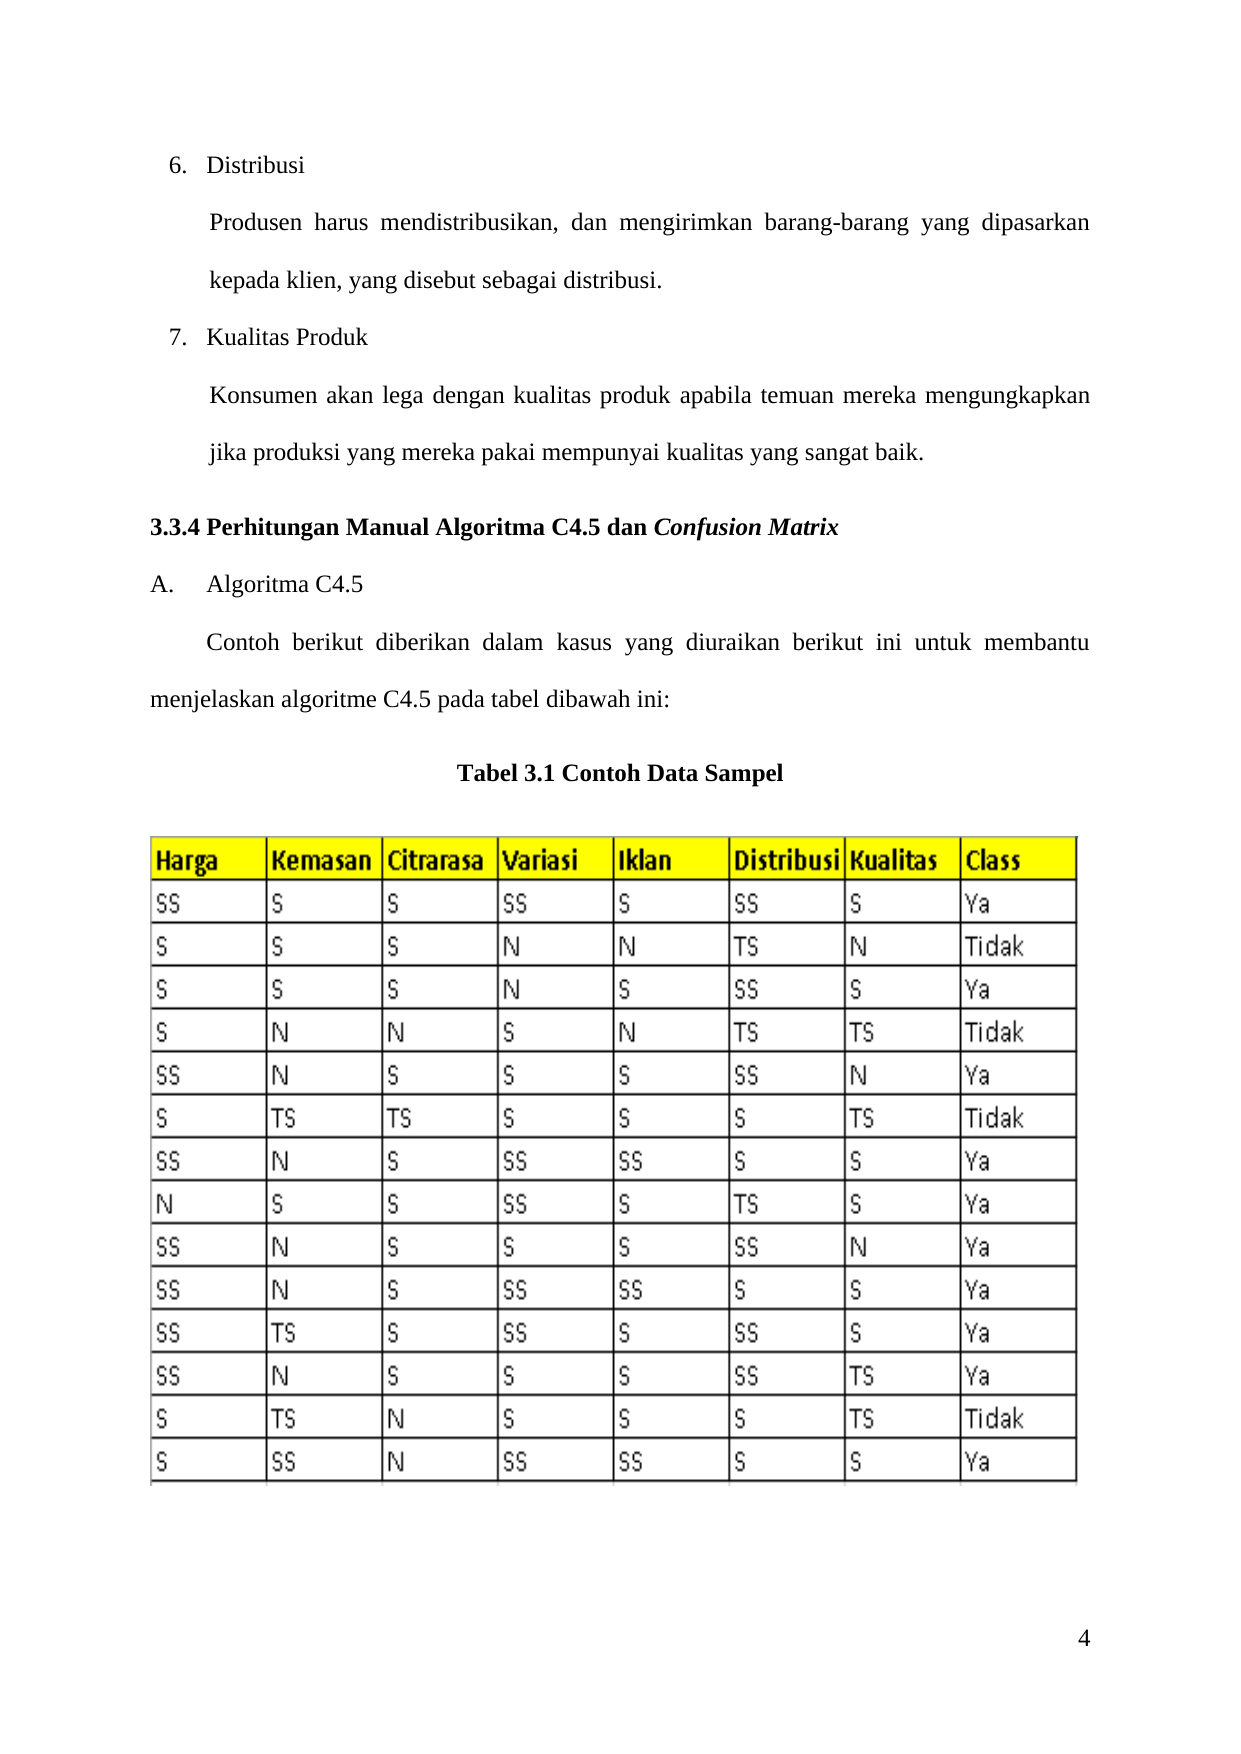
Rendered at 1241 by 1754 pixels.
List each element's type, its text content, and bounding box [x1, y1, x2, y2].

list Algoritma C4.5 [150, 569, 1090, 598]
text Contoh berikut diberikan dalam kasus yang diuraikan berikut ini untuk membantu menjelaskan algoritme C4.5 pada tabel dibawah ini: [150, 627, 1090, 713]
text Tabel 3.1 Contoh Data Sampel [150, 758, 1090, 787]
list Distribusi [169, 150, 1090, 179]
subtitle Perhitungan Manual Algoritma C4.5 dan Confusion Matrix [150, 512, 1090, 540]
list Produsen harus mendistribusikan, dan mengirimkan barang-barang yang dipasarkan kepada klien, yang disebut sebagai distribusi. [209, 207, 1090, 294]
picture [150, 836, 1079, 1486]
list Konsumen akan lega dengan kualitas produk apabila temuan mereka mengungkapkan jika produksi yang mereka pakai mempunyai kualitas yang sangat baik. [209, 380, 1090, 466]
list Kualitas Produk [169, 322, 1090, 351]
